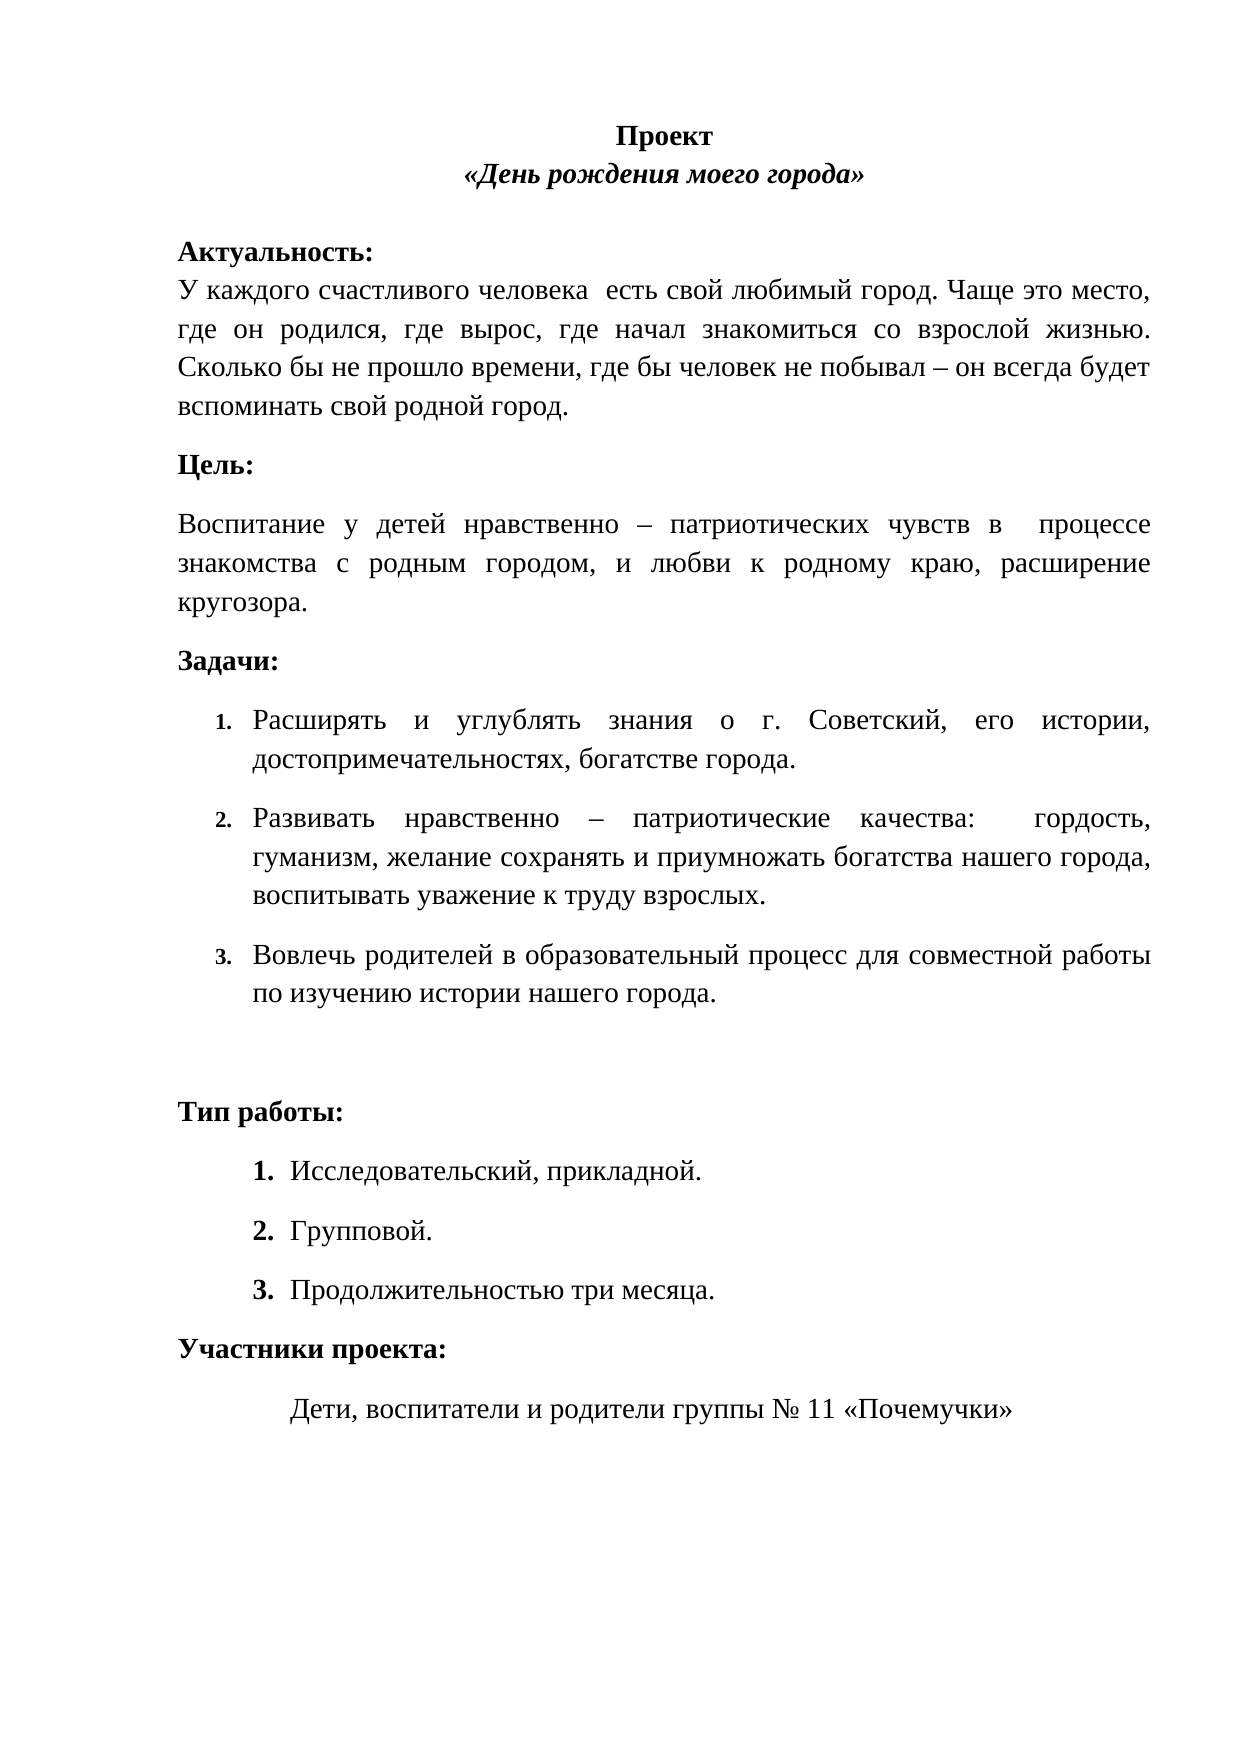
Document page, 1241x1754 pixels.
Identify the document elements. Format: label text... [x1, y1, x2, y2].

list Дети, воспитатели и родители группы № 11 «Почемучки» [290, 1391, 1152, 1424]
text Участники проекта: [177, 1332, 1152, 1365]
list Вовлечь родителей в образовательный процесс для совместной работы по изучению истории нашего города. [215, 937, 1152, 1009]
text Актуальность: [177, 234, 1152, 267]
list Продолжительностью три месяца. [252, 1272, 1152, 1306]
text Проект [177, 118, 1152, 152]
text Тип работы: [177, 1094, 1152, 1128]
text Цель: [177, 447, 1152, 481]
list Развивать нравственно – патриотические качества: гордость, гуманизм, желание сохранять и приумножать богатства нашего города, воспитывать уважение к труду взрослых. [215, 800, 1152, 911]
text «День рождения моего города» [177, 157, 1152, 190]
text Воспитание у детей нравственно – патриотических чувств в процессе знакомства с родным городом, и любви к родному краю, расширение кругозора. [177, 507, 1152, 617]
list Исследовательский, прикладной. [252, 1153, 1152, 1187]
list Групповой. [252, 1213, 1152, 1246]
text У каждого счастливого человека есть свой любимый город. Чаще это место, где он родился, где вырос, где начал знакомиться со взрослой жизнью. Сколько бы не прошло времени, где бы человек не побывал – он всегда будет вспоминать свой родной город. [177, 272, 1152, 421]
list Расширять и углублять знания о г. Советский, его истории, достопримечательностях, богатстве города. [215, 702, 1152, 774]
text Задачи: [177, 643, 1152, 677]
